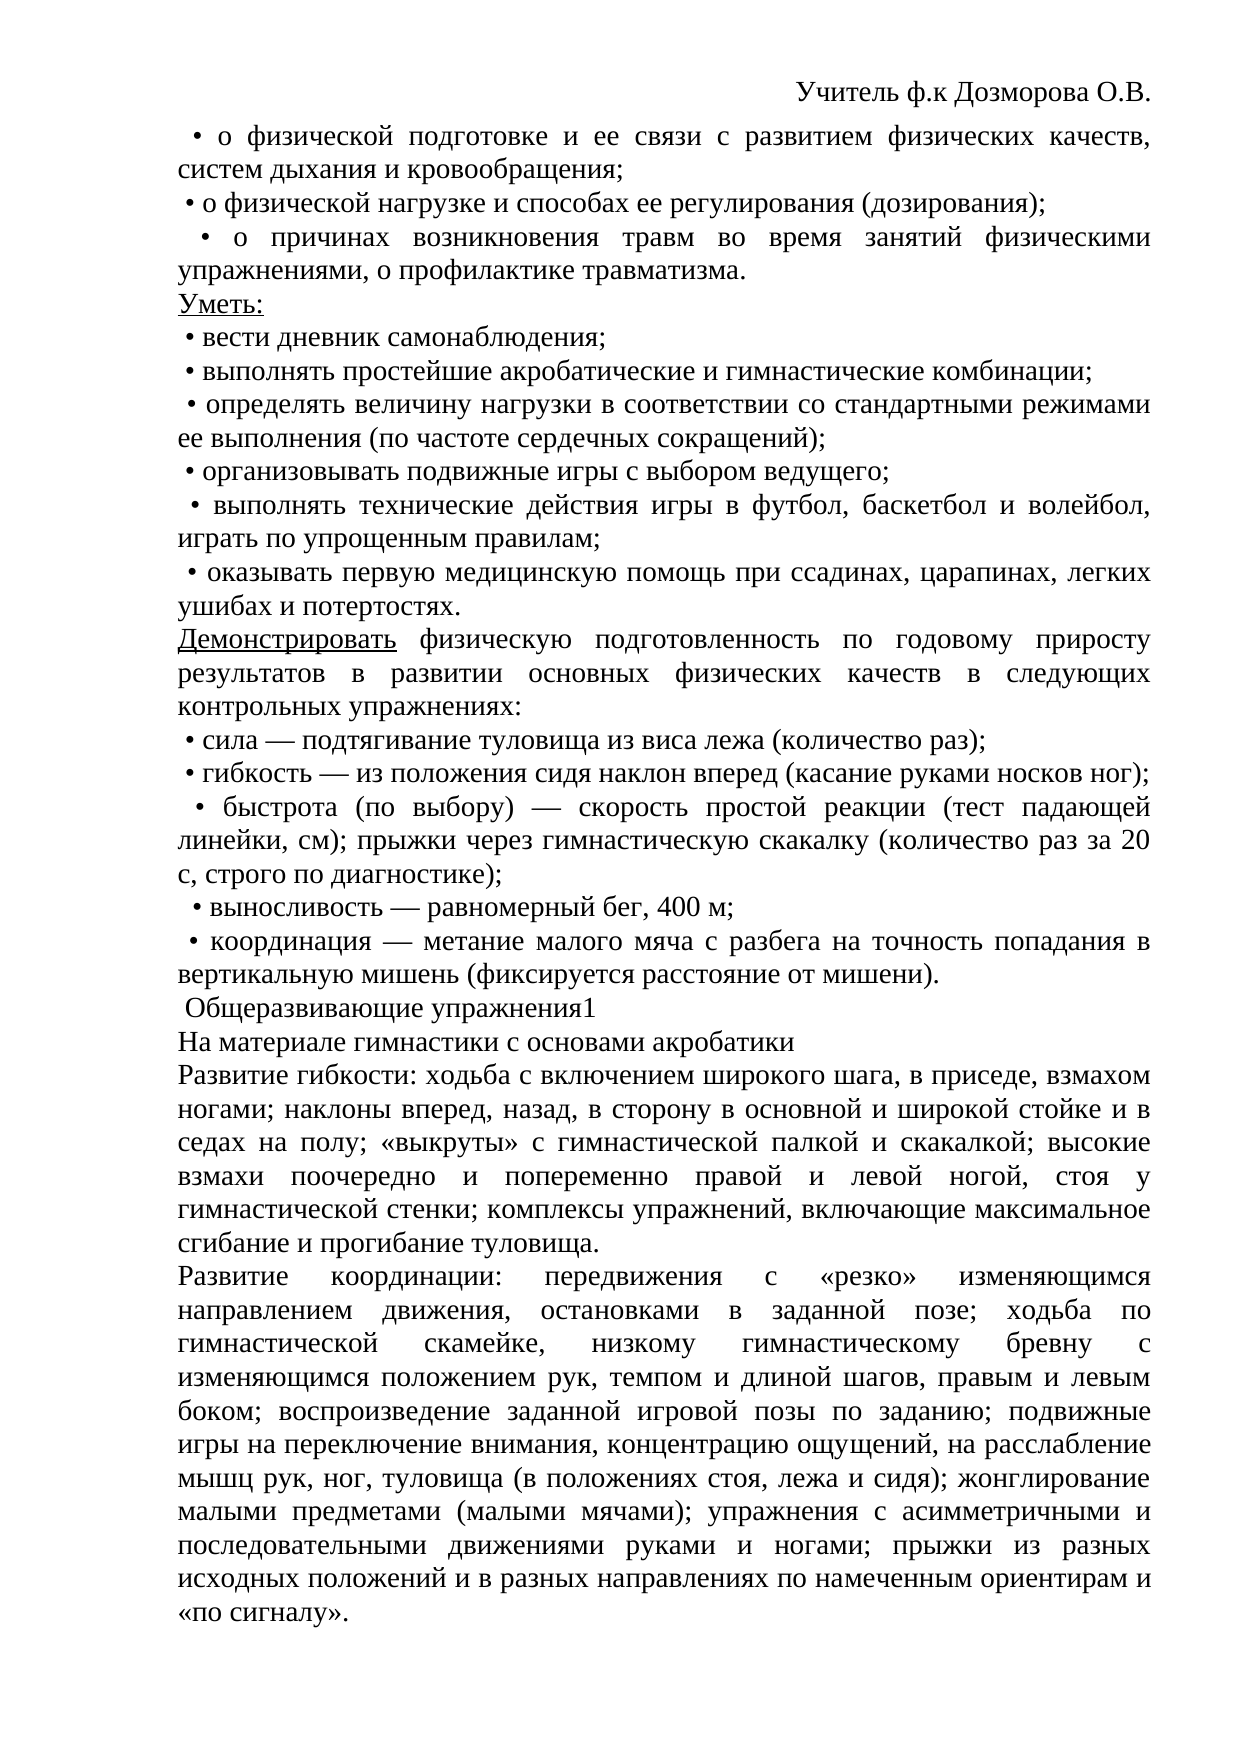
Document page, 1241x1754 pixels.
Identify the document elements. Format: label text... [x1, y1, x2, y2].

text • быстрота (по выбору) — скорость простой реакции (тест падающей линейки, см); прыжки через гимнастическую скакалку (количество раз за 20 с, строго по диагностике); [177, 789, 1152, 889]
text • оказывать первую медицинскую помощь при ссадинах, царапинах, легких ушибах и потертостях. [177, 554, 1152, 621]
text • о причинах возникновения травм во время занятий физическими упражнениями, о профилактике травматизма. [177, 219, 1152, 286]
text • выносливость — равномерный бег, 400 м; [177, 889, 1152, 923]
text На материале гимнастики с основами акробатики [177, 1024, 1152, 1057]
text • организовывать подвижные игры с выбором ведущего; [177, 453, 1152, 487]
text Развитие гибкости: ходьба с включением широкого шага, в приседе, взмахом ногами; наклоны вперед, назад, в сторону в основной и широкой стойке и в седах на полу; «выкруты» с гимнастической палкой и скакалкой; высокие взмахи поочередно и попеременно правой и левой ногой, стоя у гимнастической стенки; комплексы упражнений, включающие максимальное сгибание и прогибание туловища. [177, 1057, 1152, 1258]
text • выполнять простейшие акробатические и гимнастические комбинации; [177, 353, 1152, 386]
text • сила — подтягивание туловища из виса лежа (количество раз); [177, 722, 1152, 755]
text Демонстрировать физическую подготовленность по годовому приросту результатов в развитии основных физических качеств в следующих контрольных упражнениях: [177, 621, 1152, 722]
text • о физической подготовке и ее связи с развитием физических качеств, систем дыхания и кровооб­ращения; [177, 118, 1152, 185]
text Развитие координации: передвижения с «резко» изменяющимся направлением движения, оста­новками в заданной позе; ходьба по гимнастической скамейке, низкому гимнастическому бревну с изменяющимся положением рук, темпом и длиной шагов, правым и левым боком; воспроизведение за­данной игровой позы по заданию; подвижные игры на переключение внимания, концентрацию ощу­щений, на расслабление мышц рук, ног, туловища (в положениях стоя, лежа и сидя); жонглирование малыми предметами (малыми мячами); упражнения с асимметричными и последовательными дви­жениями руками и ногами; прыжки из разных исходных положений и в разных направлениях по на­меченным ориентирам и «по сигналу». [177, 1258, 1152, 1627]
text • вести дневник самонаблюдения; [177, 319, 1152, 353]
text • гибкость — из положения сидя наклон вперед (касание руками носков ног); [177, 755, 1152, 789]
text • выполнять технические действия игры в футбол, баскетбол и волейбол, играть по упрощенным правилам; [177, 487, 1152, 554]
text • о физической нагрузке и способах ее регулирования (дозирования); [177, 185, 1152, 219]
text Общеразвивающие упражнения1 [177, 990, 1152, 1024]
text • координация — метание малого мяча с разбега на точность попадания в вертикальную мишень (фиксируется расстояние от мишени). [177, 923, 1152, 990]
text Уметь: [177, 286, 1152, 319]
text • определять величину нагрузки в соответствии со стандартными режимами ее выполнения (по частоте сердечных сокращений); [177, 386, 1152, 453]
